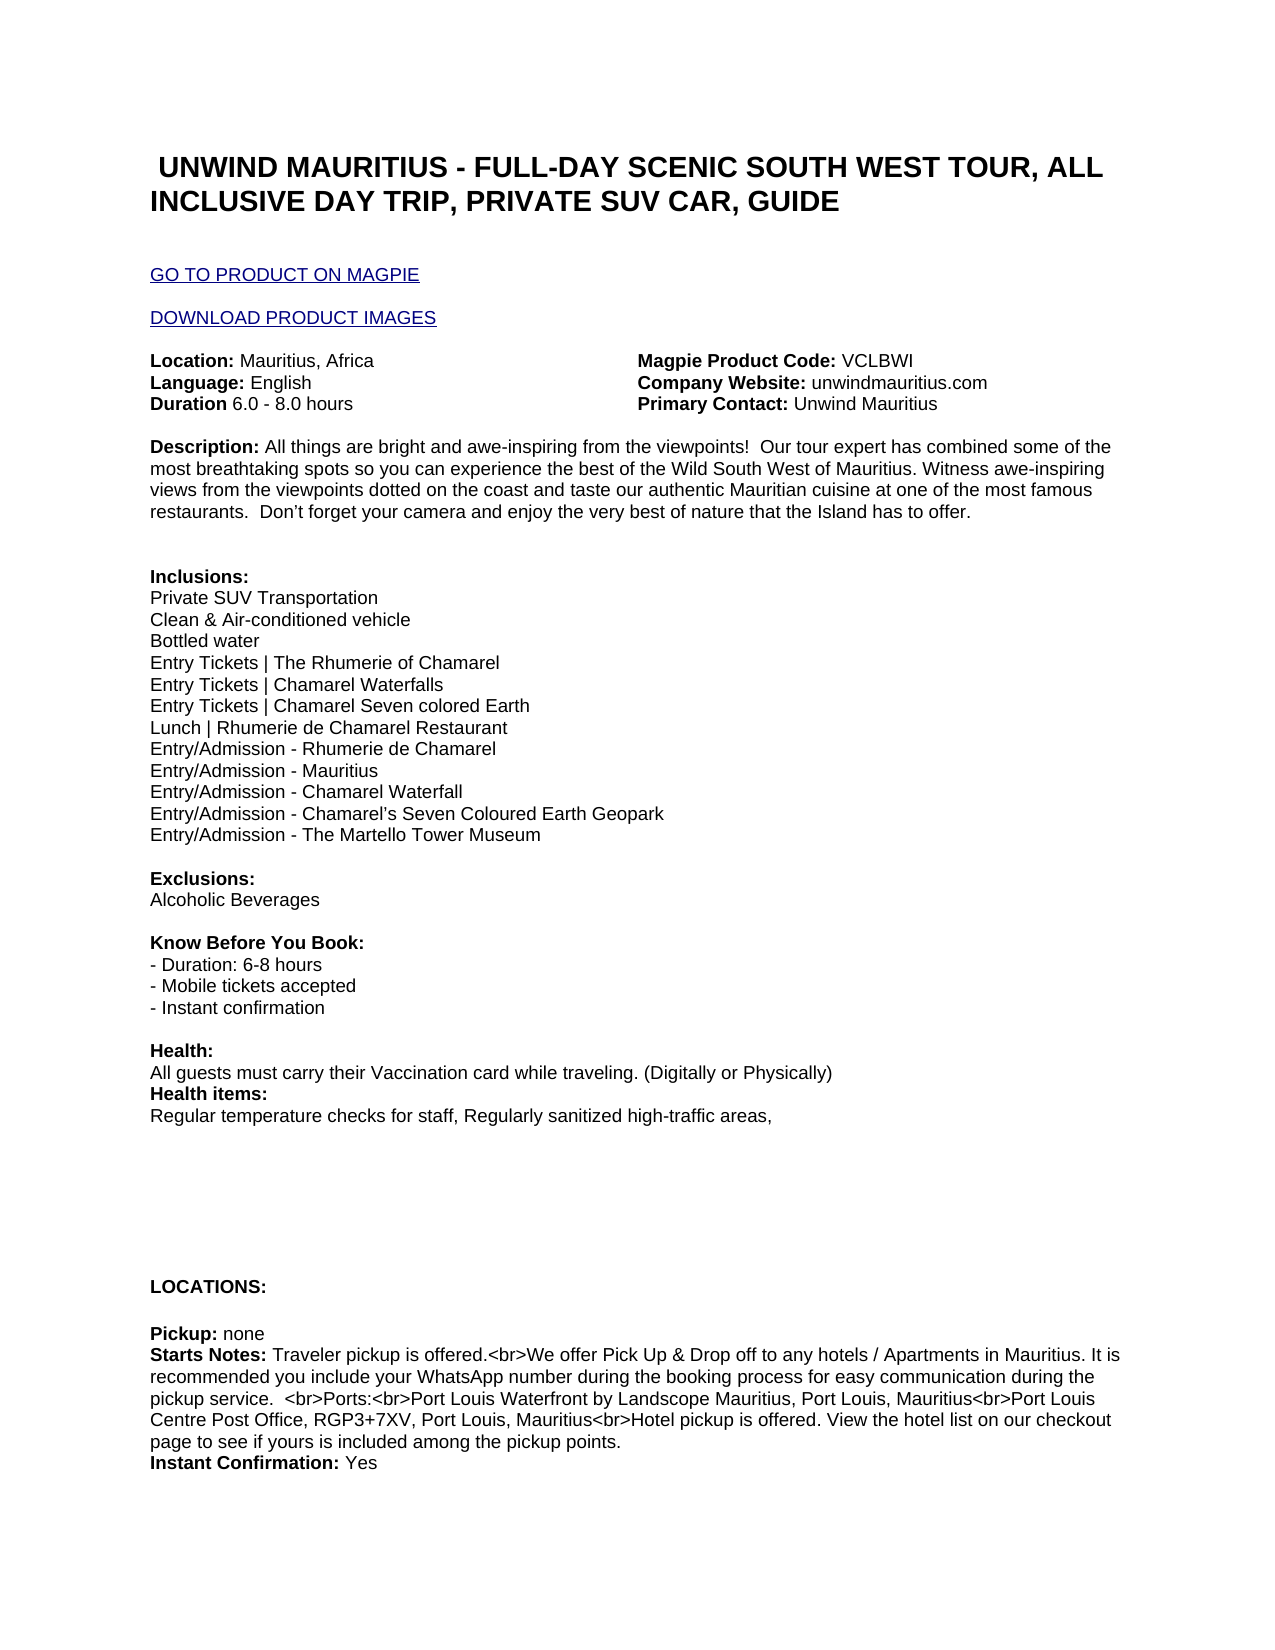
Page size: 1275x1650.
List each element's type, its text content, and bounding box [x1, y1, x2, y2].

text Inclusions: [150, 566, 1125, 587]
text Entry/Admission - Mauritius [150, 759, 1125, 781]
text Entry/Admission - Chamarel’s Seven Coloured Earth Geopark [150, 803, 1125, 824]
text Lunch | Rhumerie de Chamarel Restaurant [150, 716, 1125, 738]
subtitle Locations: [150, 1276, 1125, 1298]
text Entry/Admission - The Martello Tower Museum [150, 824, 1125, 846]
text Regular temperature checks for staff, Regularly sanitized high-traffic areas, [150, 1104, 1125, 1126]
text All guests must carry their Vaccination card while traveling. (Digitally or Physically) [150, 1061, 1125, 1083]
text Health items: [150, 1083, 1125, 1104]
text Alcoholic Beverages [150, 889, 1125, 911]
text Entry Tickets | Chamarel Seven colored Earth [150, 695, 1125, 716]
table_header Location: Mauritius, Africa Language: English Duration 6.0 - 8.0 hours [139, 350, 626, 414]
text - Instant confirmation [150, 997, 1125, 1018]
text Entry/Admission - Chamarel Waterfall [150, 781, 1125, 803]
text Entry Tickets | The Rhumerie of Chamarel [150, 652, 1125, 673]
text Exclusions: [150, 867, 1125, 889]
text DOWNLOAD PRODUCT IMAGES [150, 307, 1125, 328]
text Private SUV Transportation [150, 587, 1125, 609]
text Description: All things are bright and awe-inspiring from the viewpoints! Our tour expert has combined some of the most breathtaking spots so you can experience the best of the Wild South West of Mauritius. Witness awe-inspiring views from the viewpoints dotted on the coast and taste our authentic Mauritian cuisine at one of the most famous restaurants. Don’t forget your camera and enjoy the very best of nature that the Island has to offer. [150, 436, 1125, 522]
text - Mobile tickets accepted [150, 975, 1125, 997]
text Instant Confirmation: Yes [150, 1452, 1125, 1474]
text Entry Tickets | Chamarel Waterfalls [150, 673, 1125, 695]
text Health: [150, 1040, 1125, 1061]
text - Duration: 6-8 hours [150, 954, 1125, 975]
text Bottled water [150, 630, 1125, 652]
text Clean & Air-conditioned vehicle [150, 609, 1125, 630]
text Know Before You Book: [150, 932, 1125, 954]
text GO TO PRODUCT ON MAGPIE [150, 264, 1125, 285]
text Entry/Admission - Rhumerie de Chamarel [150, 738, 1125, 759]
subtitle Unwind Mauritius - Full-Day Scenic South West Tour, ALL INCLUSIVE Day Trip, Private SUV Car, Guide [150, 150, 1125, 217]
table_header Magpie Product Code: VCLBWI Company Website: unwindmauritius.com Primary Contact: Unwind Mauritius [626, 350, 1114, 414]
text Pickup: none [150, 1323, 1125, 1344]
text Starts Notes: Traveler pickup is offered.<br>We offer Pick Up & Drop off to any hotels / Apartments in Mauritius. It is recommended you include your WhatsApp number during the booking process for easy communication during the pickup service. <br>Ports:<br>Port Louis Waterfront by Landscope Mauritius, Port Louis, Mauritius<br>Port Louis Centre Post Office, RGP3+7XV, Port Louis, Mauritius<br>Hotel pickup is offered. View the hotel list on our checkout page to see if yours is included among the pickup points. [150, 1344, 1125, 1452]
